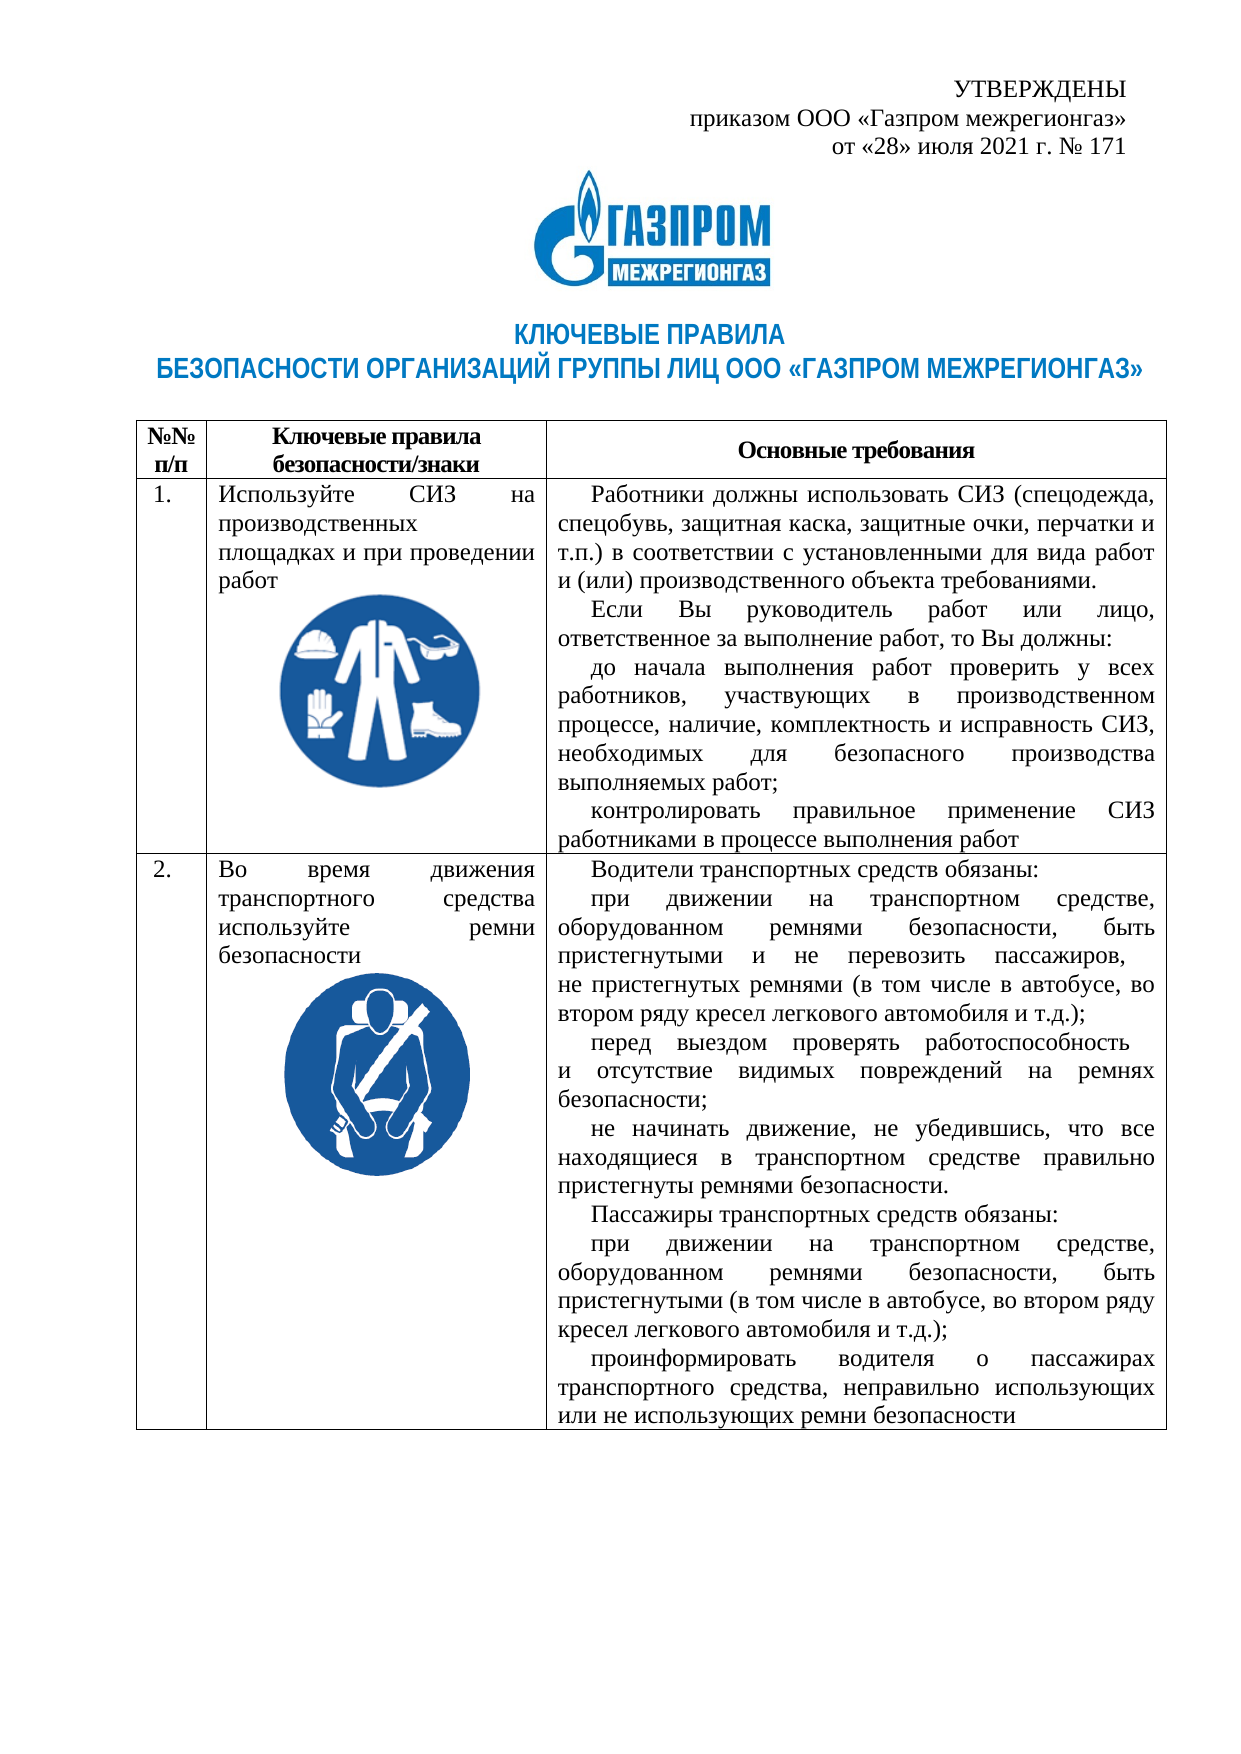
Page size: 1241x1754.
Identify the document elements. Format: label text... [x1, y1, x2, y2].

table_cell Работники должны использовать СИЗ (спецодежда, спецобувь, защитная каска, защитные очки, перчатки и т.п.) в соответствии с установленными для вида работ и (или) производственного объекта требованиями. Если Вы руководитель работ или лицо, ответственное за выполнение работ, то Вы должны: до начала выполнения работ проверить у всех работников, участвующих в производственном процессе, наличие, комплектность и исправность СИЗ, необходимых для безопасного производства выполняемых работ; контролировать правильное применение СИЗ работниками в процессе выполнения работ [547, 479, 1166, 853]
picture [271, 594, 483, 795]
picture [524, 155, 783, 296]
table_cell Водители транспортных средств обязаны: при движении на транспортном средстве, оборудованном ремнями безопасности, быть пристегнутыми и не перевозить пассажиров, не пристегнутых ремнями (в том числе в автобусе, во втором ряду кресел легкового автомобиля и т.д.); перед выездом проверять работоспособность и отсутствие видимых повреждений на ремнях безопасности; не начинать движение, не убедившись, что все находящиеся в транспортном средстве правильно пристегнуты ремнями безопасности. Пассажиры транспортных средств обязаны: при движении на транспортном средстве, оборудованном ремнями безопасности, быть пристегнутыми (в том числе в автобусе, во втором ряду кресел легкового автомобиля и т.д.); проинформировать водителя о пассажирах транспортного средства, неправильно использующих или не использующих ремни безопасности [547, 854, 1166, 1429]
table_header №№ п/п [137, 421, 206, 478]
text КЛЮЧЕВЫЕ ПРАВИЛА [148, 317, 1152, 351]
table_cell Используйте СИЗ на производственных площадках и при проведении работ [207, 479, 546, 853]
table_cell [137, 854, 206, 1429]
text БЕЗОПАСНОСТИ ОРГАНИЗАЦИЙ ГРУППЫ ЛИЦ ООО «ГАЗПРОМ МЕЖРЕГИОНГАЗ» [148, 352, 1152, 385]
table_cell [137, 479, 206, 853]
table_header Основные требования [547, 421, 1166, 478]
picture [281, 969, 472, 1179]
table_cell Во время движения транспортного средства используйте ремни безопасности [207, 854, 546, 1429]
table_header Ключевые правила безопасности/знаки [207, 421, 546, 478]
